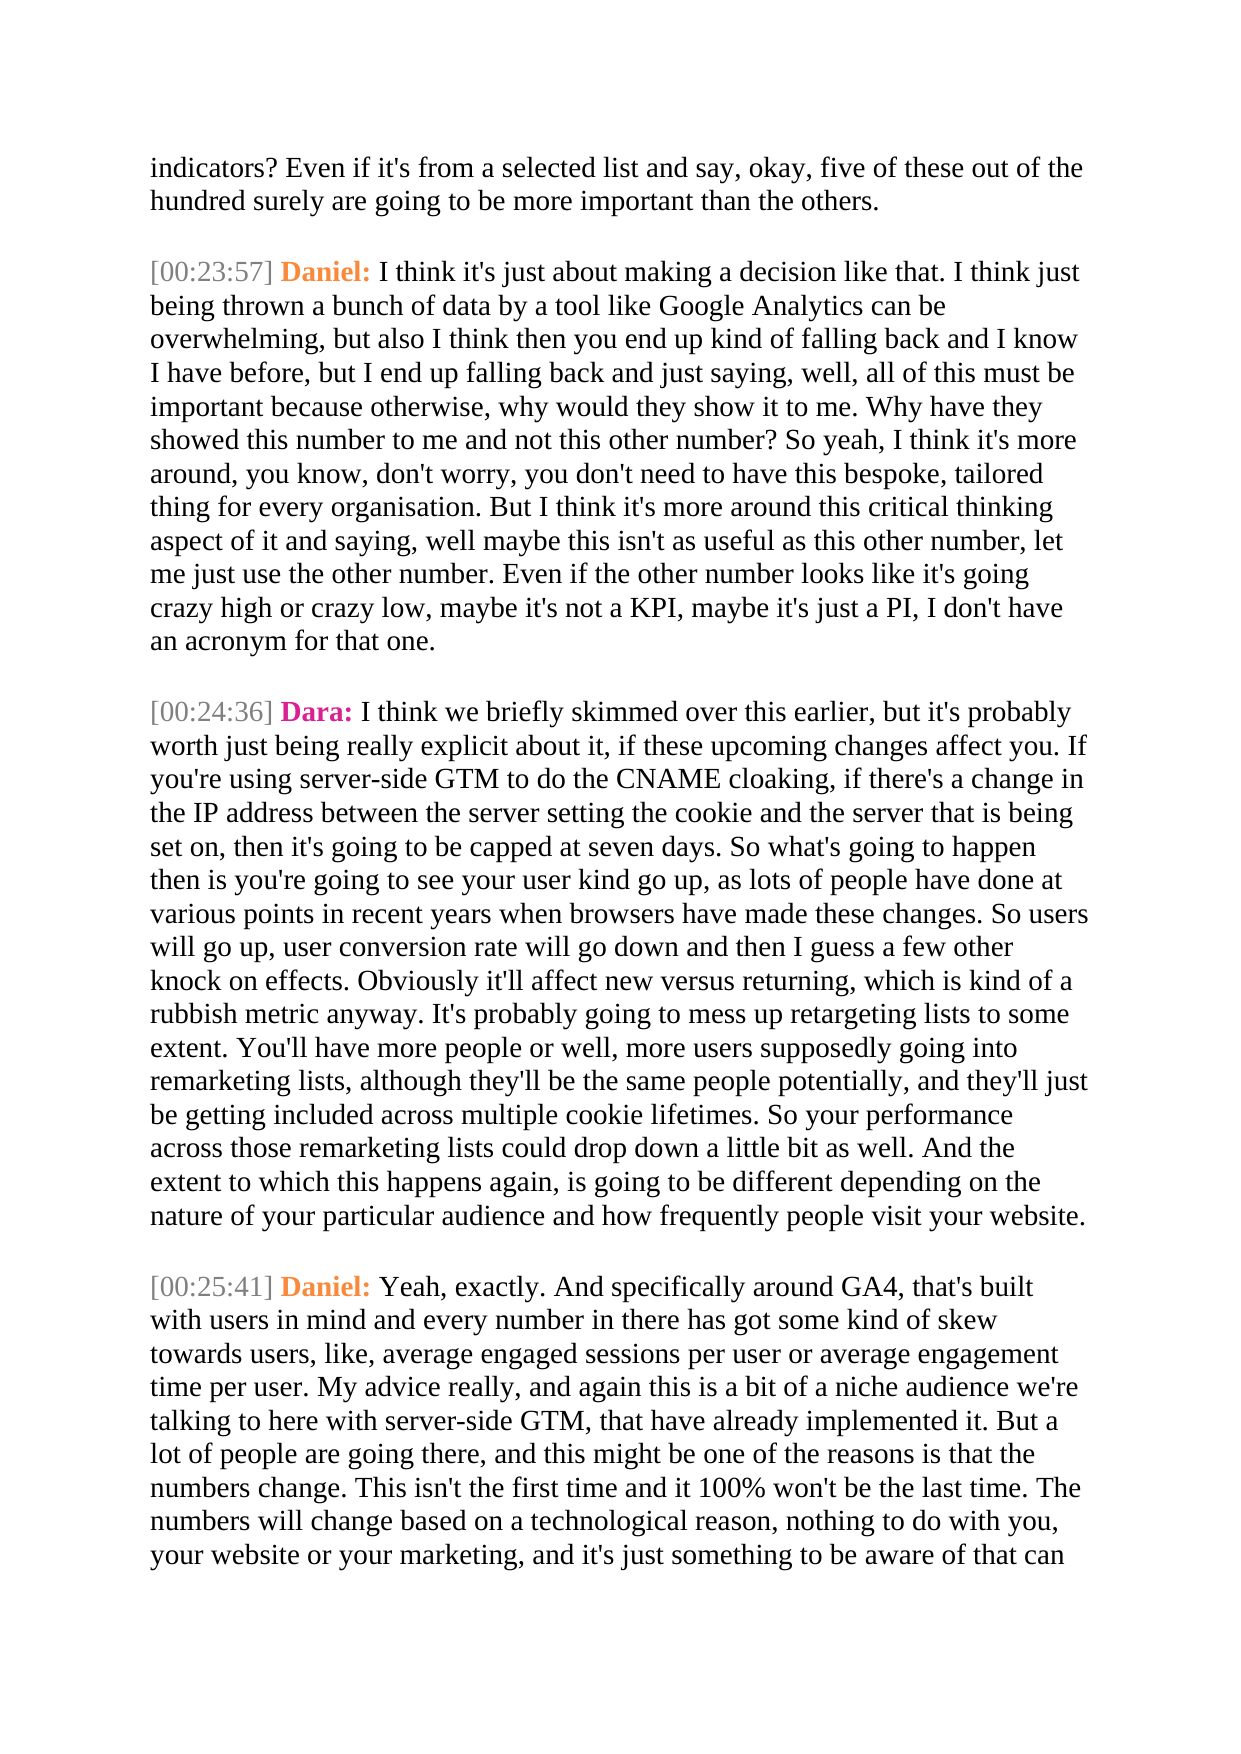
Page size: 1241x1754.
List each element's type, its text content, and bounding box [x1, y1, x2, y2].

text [150, 150, 1090, 217]
text [00:23:57] Daniel: I think it's just about making a decision like that. I think just being thrown a bunch of data by a tool like Google Analytics can be overwhelming, but also I think then you end up kind of falling back and I know I have before, but I end up falling back and just saying, well, all of this must be important because otherwise, why would they show it to me. Why have they showed this number to me and not this other number? So yeah, I think it's more around, you know, don't worry, you don't need to have this bespoke, tailored thing for every organisation. But I think it's more around this critical thinking aspect of it and saying, well maybe this isn't as useful as this other number, let me just use the other number. Even if the other number looks like it's going crazy high or crazy low, maybe it's not a KPI, maybe it's just a PI, I don't have an acronym for that one. [150, 254, 1090, 657]
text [150, 1269, 1090, 1571]
text [00:24:36] Dara: I think we briefly skimmed over this earlier, but it's probably worth just being really explicit about it, if these upcoming changes affect you. If you're using server-side GTM to do the CNAME cloaking, if there's a change in the IP address between the server setting the cookie and the server that is being set on, then it's going to be capped at seven days. So what's going to happen then is you're going to see your user kind go up, as lots of people have done at various points in recent years when browsers have made these changes. So users will go up, user conversion rate will go down and then I guess a few other knock on effects. Obviously it'll affect new versus returning, which is kind of a rubbish metric anyway. It's probably going to mess up retargeting lists to some extent. You'll have more people or well, more users supposedly going into remarketing lists, although they'll be the same people potentially, and they'll just be getting included across multiple cookie lifetimes. So your performance across those remarketing lists could drop down a little bit as well. And the extent to which this happens again, is going to be different depending on the nature of your particular audience and how frequently people visit your website. [150, 694, 1090, 1231]
